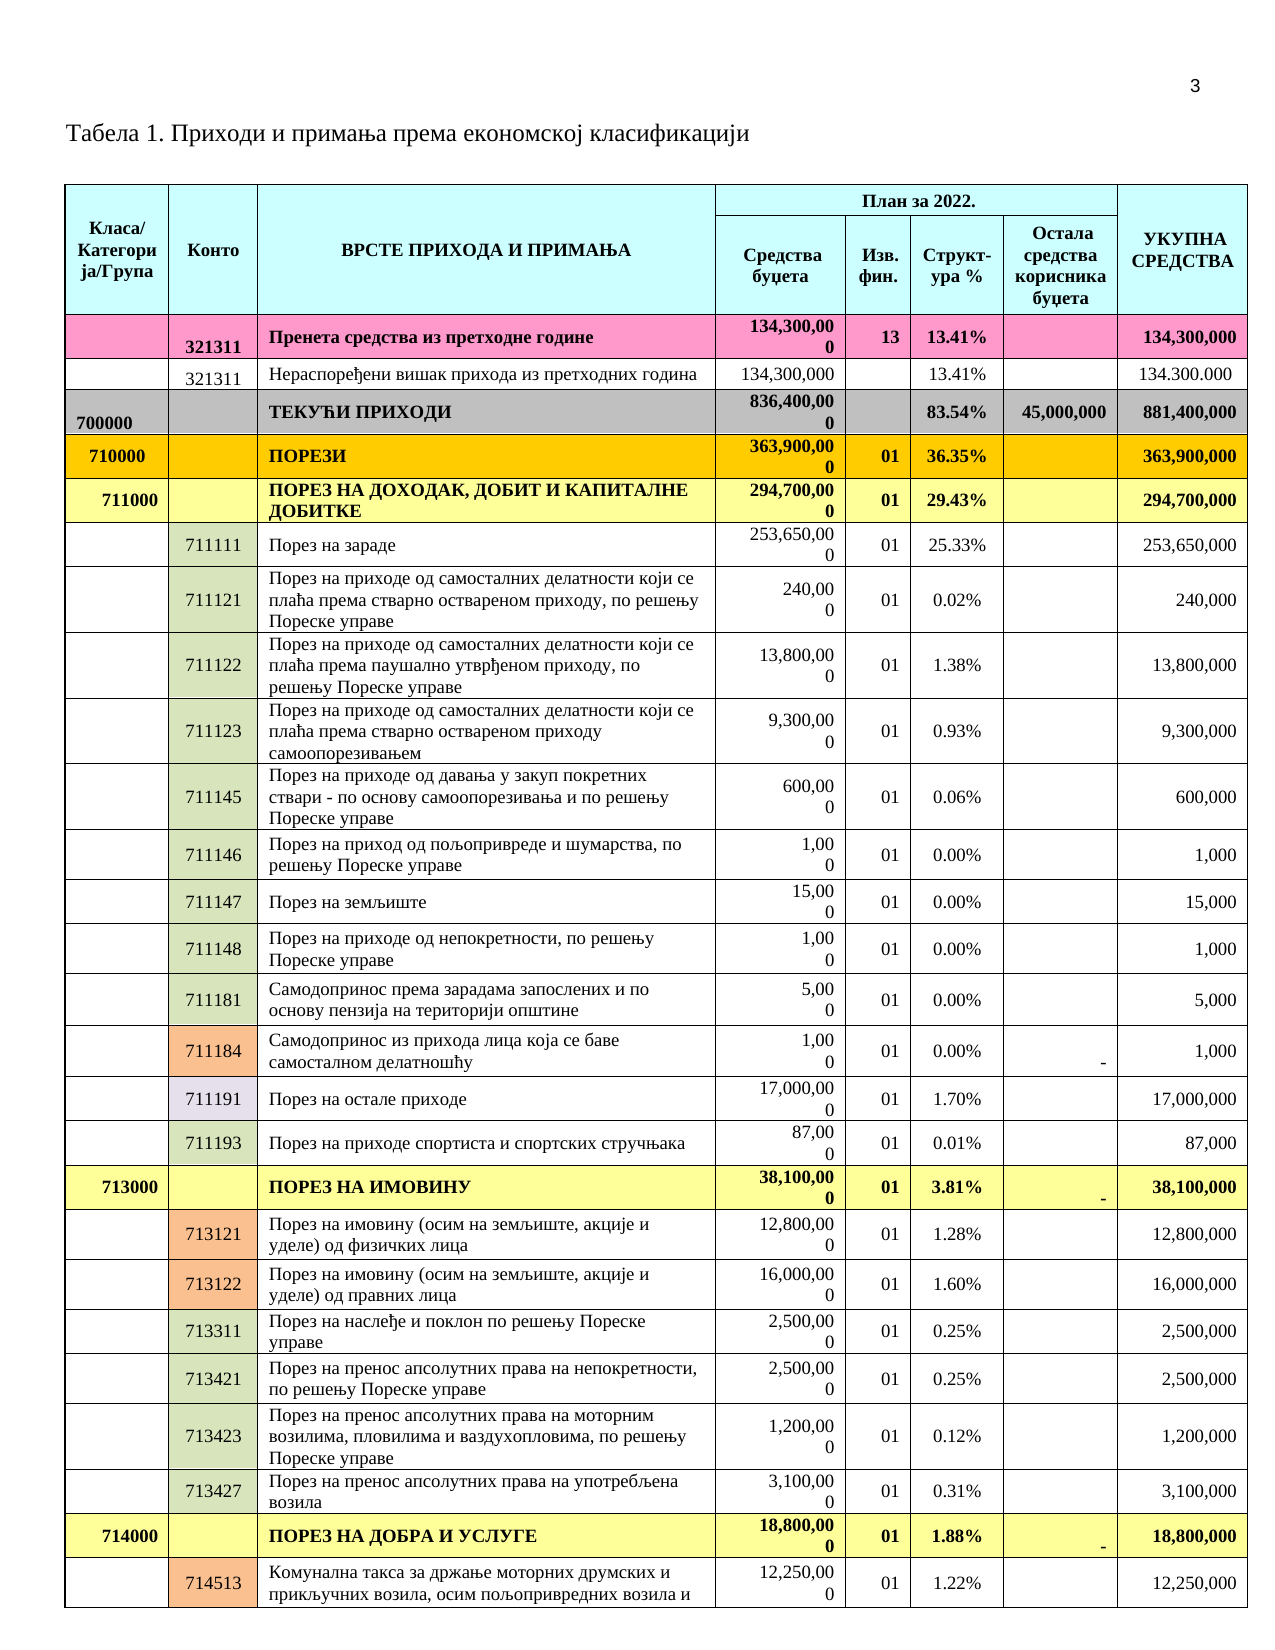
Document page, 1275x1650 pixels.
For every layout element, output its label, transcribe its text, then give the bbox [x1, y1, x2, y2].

table_cell [846, 359, 910, 389]
table_cell Порез на приход од пољопривреде и шумарства, по решењу Пореске управе [258, 830, 715, 879]
table_cell [1004, 1558, 1117, 1607]
table_cell 321311 [169, 359, 257, 389]
table_cell [66, 924, 168, 973]
table_cell 9,300,000 [1118, 699, 1247, 763]
table_cell 01 [846, 974, 910, 1024]
table_cell [66, 315, 168, 358]
table_cell ПОРЕЗИ [258, 435, 715, 478]
table_cell 240,000 [1118, 567, 1247, 632]
table_cell [1004, 315, 1117, 358]
table_header УКУПНА СРЕДСТВА [1118, 185, 1247, 314]
table_cell 363,900,000 [1118, 435, 1247, 478]
table_cell 01 [846, 1404, 910, 1468]
table_cell 01 [846, 1310, 910, 1353]
table_cell 13.41% [911, 315, 1003, 358]
table_cell 01 [846, 764, 910, 829]
table_cell 12,250,000 [716, 1558, 845, 1607]
table_cell Самодопринос према зарадама запослених и по основу пензија на територији општине [258, 974, 715, 1024]
table_cell [66, 1077, 168, 1120]
table_cell Изв.фин. [846, 216, 910, 314]
table_cell [66, 1210, 168, 1259]
table_cell 134.300.000 [1118, 359, 1247, 389]
table_cell 38,100,000 [716, 1166, 845, 1209]
table_cell Порез на наслеђе и поклон по решењу Пореске управе [258, 1310, 715, 1353]
table_cell 321311 [169, 315, 257, 358]
table_cell 294,700,000 [1118, 479, 1247, 522]
table_cell [1004, 1210, 1117, 1259]
table_cell 13 [846, 315, 910, 358]
table_header План за 2022. [716, 185, 1117, 215]
table_cell 1.60% [911, 1260, 1003, 1309]
text Табела 1. Приходи и примања према економској класификацији [66, 118, 1200, 147]
table_cell 2,500,000 [1118, 1354, 1247, 1403]
table_cell 240,000 [716, 567, 845, 632]
table_cell [1004, 479, 1117, 522]
table_cell 711122 [169, 633, 257, 697]
table_cell 711191 [169, 1077, 257, 1120]
table_cell [1004, 1260, 1117, 1309]
table_cell 01 [846, 1026, 910, 1076]
table_cell [169, 479, 257, 522]
table_cell 01 [846, 1210, 910, 1259]
table_cell 01 [846, 567, 910, 632]
table_cell 711184 [169, 1026, 257, 1076]
table_cell 25.33% [911, 523, 1003, 566]
table_cell 713121 [169, 1210, 257, 1259]
table_cell [1004, 359, 1117, 389]
table_cell [1004, 1121, 1117, 1164]
table_cell [1004, 699, 1117, 763]
table_cell [1004, 1354, 1117, 1403]
table_cell [66, 880, 168, 923]
table_cell 01 [846, 1558, 910, 1607]
table_cell [66, 1354, 168, 1403]
table_cell 0.25% [911, 1310, 1003, 1353]
table_cell 711123 [169, 699, 257, 763]
table_cell [169, 435, 257, 478]
table_cell Порез на пренос апсолутних права на моторним возилима, пловилима и ваздухопловима, по решењу Пореске управе [258, 1404, 715, 1468]
table_cell Самодопринос из прихода лица која се баве самосталном делатношћу [258, 1026, 715, 1076]
table_cell 15,000 [1118, 880, 1247, 923]
table_cell 2,500,000 [1118, 1310, 1247, 1353]
table_cell 01 [846, 435, 910, 478]
table_cell 713311 [169, 1310, 257, 1353]
table_cell - [1004, 1166, 1117, 1209]
table_cell [66, 974, 168, 1024]
table_cell Нераспоређени вишак прихода из претходних година [258, 359, 715, 389]
table_cell Порез на приходе од самосталних делатности који се плаћа према стварно оствареном приходу самоопорезивањем [258, 699, 715, 763]
table_cell 1.70% [911, 1077, 1003, 1120]
table_cell [1004, 567, 1117, 632]
table_cell ПОРЕЗ НА ДОХОДАК, ДОБИТ И КАПИТАЛНЕ ДОБИТКЕ [258, 479, 715, 522]
table_cell 294,700,000 [716, 479, 845, 522]
table_cell 1.88% [911, 1514, 1003, 1557]
table_cell 01 [846, 633, 910, 697]
table_cell [1004, 1470, 1117, 1513]
table_cell 01 [846, 1354, 910, 1403]
table_cell 0.93% [911, 699, 1003, 763]
table_cell 1,200,000 [716, 1404, 845, 1468]
table_cell 713000 [66, 1166, 168, 1209]
table_cell 2,500,000 [716, 1354, 845, 1403]
table_cell Порез на остале приходе [258, 1077, 715, 1120]
table_cell 87,000 [716, 1121, 845, 1164]
table_cell 711145 [169, 764, 257, 829]
table_cell 01 [846, 1260, 910, 1309]
table_cell [66, 1310, 168, 1353]
table_cell 3,100,000 [716, 1470, 845, 1513]
table_cell 0.12% [911, 1404, 1003, 1468]
table_cell 13,800,000 [1118, 633, 1247, 697]
table_cell 836,400,000 [716, 390, 845, 433]
table_cell [169, 1166, 257, 1209]
table_cell 0.06% [911, 764, 1003, 829]
table_cell Порез на земљиште [258, 880, 715, 923]
table_cell Порез на пренос апсолутних права на непокретности, по решењу Пореске управе [258, 1354, 715, 1403]
table_cell 711148 [169, 924, 257, 973]
table_cell 714513 [169, 1558, 257, 1607]
table_cell 12,250,000 [1118, 1558, 1247, 1607]
table_cell 13.41% [911, 359, 1003, 389]
table_cell 83.54% [911, 390, 1003, 433]
table_cell 1,000 [716, 924, 845, 973]
table_cell 710000 [66, 435, 168, 478]
table_cell 5,000 [716, 974, 845, 1024]
table_cell 134,300,000 [1118, 315, 1247, 358]
table_cell [66, 523, 168, 566]
table_cell 1.38% [911, 633, 1003, 697]
table_cell 253,650,000 [716, 523, 845, 566]
table_cell 13,800,000 [716, 633, 845, 697]
table_cell 16,000,000 [716, 1260, 845, 1309]
table_cell [66, 567, 168, 632]
table_cell 01 [846, 479, 910, 522]
table_cell Средства буџета [716, 216, 845, 314]
table_cell 2,500,000 [716, 1310, 845, 1353]
table_cell 711146 [169, 830, 257, 879]
table_cell 711193 [169, 1121, 257, 1164]
table_cell 0.00% [911, 880, 1003, 923]
table_cell 0.31% [911, 1470, 1003, 1513]
table_cell Порез на имовину (осим на земљиште, акције и уделе) од физичких лица [258, 1210, 715, 1259]
table_cell Порез на пренос апсолутних права на употребљена возила [258, 1470, 715, 1513]
table_cell 711181 [169, 974, 257, 1024]
table_cell 01 [846, 1121, 910, 1164]
table_cell 3,100,000 [1118, 1470, 1247, 1513]
table_cell 600,000 [716, 764, 845, 829]
table_cell 363,900,000 [716, 435, 845, 478]
table_cell [1004, 523, 1117, 566]
table_cell 17,000,000 [716, 1077, 845, 1120]
table_cell 18,800,000 [716, 1514, 845, 1557]
table_cell ПОРЕЗ НА ИМОВИНУ [258, 1166, 715, 1209]
table_cell 253,650,000 [1118, 523, 1247, 566]
table_cell 1,000 [716, 1026, 845, 1076]
table_cell Порез на приходе од самосталних делатности који се плаћа према паушално утврђеном приходу, по решењу Пореске управе [258, 633, 715, 697]
table_cell [1004, 880, 1117, 923]
table_cell 0.00% [911, 830, 1003, 879]
table_cell 881,400,000 [1118, 390, 1247, 433]
table_cell 1,000 [1118, 830, 1247, 879]
table_cell 36.35% [911, 435, 1003, 478]
table_cell ТЕКУЋИ ПРИХОДИ [258, 390, 715, 433]
table_cell 29.43% [911, 479, 1003, 522]
table_cell [66, 699, 168, 763]
table_cell 12,800,000 [716, 1210, 845, 1259]
table_cell [846, 390, 910, 433]
table_cell [66, 1121, 168, 1164]
table_cell 01 [846, 1514, 910, 1557]
table_cell 711121 [169, 567, 257, 632]
table_cell 0.25% [911, 1354, 1003, 1403]
table_cell [169, 390, 257, 433]
table_cell 01 [846, 880, 910, 923]
table_cell Порез на приходе од самосталних делатности који се плаћа према стварно оствареном приходу, по решењу Пореске управе [258, 567, 715, 632]
table_cell 5,000 [1118, 974, 1247, 1024]
table_cell [1004, 764, 1117, 829]
table_cell 711111 [169, 523, 257, 566]
table_cell 713423 [169, 1404, 257, 1468]
table_cell 1,000 [716, 830, 845, 879]
table_cell 87,000 [1118, 1121, 1247, 1164]
table_cell 713427 [169, 1470, 257, 1513]
table_cell 01 [846, 1166, 910, 1209]
table_cell 9,300,000 [716, 699, 845, 763]
table_cell 134,300,000 [716, 359, 845, 389]
table_header ВРСТЕ ПРИХОДА И ПРИМАЊА [258, 185, 715, 314]
table_header Конто [169, 185, 257, 314]
table_cell 01 [846, 830, 910, 879]
table_cell 0.02% [911, 567, 1003, 632]
table_cell 01 [846, 699, 910, 763]
table_cell [66, 359, 168, 389]
table_cell [169, 1514, 257, 1557]
table_cell 01 [846, 924, 910, 973]
table_cell [1004, 974, 1117, 1024]
table_cell [66, 1404, 168, 1468]
table_cell Порез на приходе од непокретности, по решењу Пореске управе [258, 924, 715, 973]
table_cell Порез на зараде [258, 523, 715, 566]
table_cell 0.00% [911, 974, 1003, 1024]
table_cell [1004, 1310, 1117, 1353]
table_cell 01 [846, 1077, 910, 1120]
table_cell 18,800,000 [1118, 1514, 1247, 1557]
table_cell Пренета средства из претходне године [258, 315, 715, 358]
table_cell 1,000 [1118, 924, 1247, 973]
table_cell [1004, 830, 1117, 879]
table_cell [1004, 633, 1117, 697]
table_cell 3.81% [911, 1166, 1003, 1209]
table_cell 711000 [66, 479, 168, 522]
table_cell [66, 1260, 168, 1309]
table_cell Остала средства корисника буџета [1004, 216, 1117, 314]
table_cell 1.28% [911, 1210, 1003, 1259]
table_cell 01 [846, 523, 910, 566]
table_cell - [1004, 1026, 1117, 1076]
table_cell [1004, 1404, 1117, 1468]
table_cell [66, 1558, 168, 1607]
table_cell 711147 [169, 880, 257, 923]
table_cell [66, 830, 168, 879]
table_cell Порез на приходе спортиста и спортских стручњака [258, 1121, 715, 1164]
table_cell 134,300,000 [716, 315, 845, 358]
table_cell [258, 1558, 715, 1607]
table_cell 0.01% [911, 1121, 1003, 1164]
table_cell [66, 764, 168, 829]
table_cell [1004, 1077, 1117, 1120]
table_cell 1,200,000 [1118, 1404, 1247, 1468]
table_cell 714000 [66, 1514, 168, 1557]
table_cell 1,000 [1118, 1026, 1247, 1076]
table_header Класа/Категорија/Група [66, 185, 168, 314]
table_cell 600,000 [1118, 764, 1247, 829]
table_cell 713421 [169, 1354, 257, 1403]
table_cell 0.00% [911, 1026, 1003, 1076]
table_cell 16,000,000 [1118, 1260, 1247, 1309]
table_cell ПОРЕЗ НА ДОБРА И УСЛУГЕ [258, 1514, 715, 1557]
table_cell [1004, 435, 1117, 478]
table_cell [66, 1470, 168, 1513]
table_cell 38,100,000 [1118, 1166, 1247, 1209]
table_cell [66, 1026, 168, 1076]
table_cell [1004, 924, 1117, 973]
table_cell 0.00% [911, 924, 1003, 973]
table_cell Структ-ура % [911, 216, 1003, 314]
table_cell Порез на имовину (осим на земљиште, акције и уделе) од правних лица [258, 1260, 715, 1309]
table_cell 01 [846, 1470, 910, 1513]
table_cell 17,000,000 [1118, 1077, 1247, 1120]
table_cell - [1004, 1514, 1117, 1557]
table_cell Порез на приходе од давања у закуп покретних ствари - по основу самоопорезивања и по решењу Пореске управе [258, 764, 715, 829]
table_cell [66, 633, 168, 697]
table_cell 15,000 [716, 880, 845, 923]
table_cell 700000 [66, 390, 168, 433]
table_cell 45,000,000 [1004, 390, 1117, 433]
table_cell 713122 [169, 1260, 257, 1309]
table_cell 12,800,000 [1118, 1210, 1247, 1259]
table_cell 1.22% [911, 1558, 1003, 1607]
